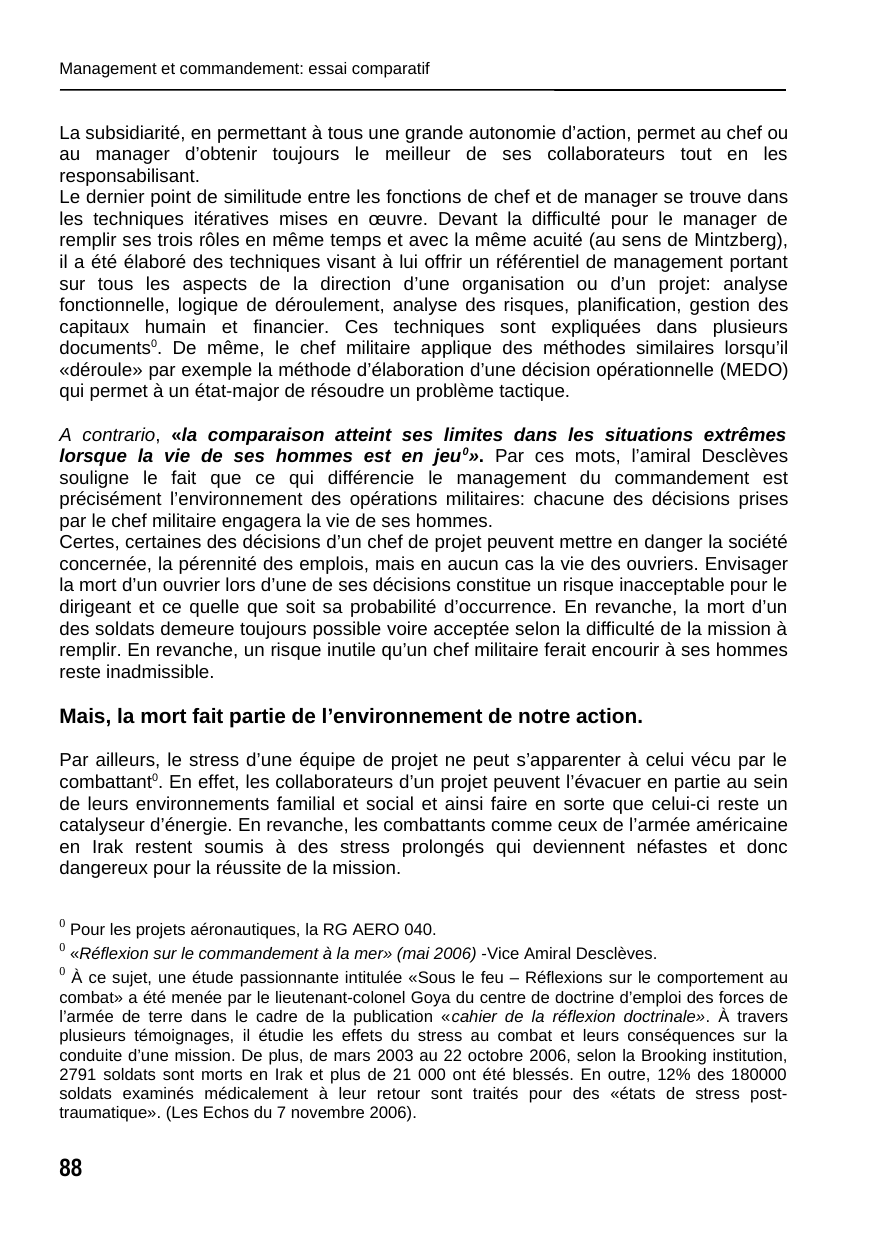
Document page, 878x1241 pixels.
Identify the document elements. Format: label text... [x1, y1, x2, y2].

text Par ailleurs, le stress d’une équipe de projet ne peut s’apparenter à celui vécu par le combattant. En effet, les collaborateurs d’un projet peuvent l’évacuer en partie au sein de leurs environnements familial et social et ainsi faire en sorte que celui-ci reste un catalyseur d’énergie. En revanche, les combattants comme ceux de l’armée américaine en Irak restent soumis à des stress prolongés qui deviennent néfastes et donc dangereux pour la réussite de la mission. [59, 749, 788, 878]
text Certes, certaines des décisions d’un chef de projet peuvent mettre en danger la société concernée, la pérennité des emplois, mais en aucun cas la vie des ouvriers. Envisager la mort d’un ouvrier lors d’une de ses décisions constitue un risque inacceptable pour le dirigeant et ce quelle que soit sa probabilité d’occurrence. En revanche, la mort d’un des soldats demeure toujours possible voire acceptée selon la difficulté de la mission à remplir. En revanche, un risque inutile qu’un chef militaire ferait encourir à ses hommes reste inadmissible. [59, 531, 788, 682]
text A contrario, «la comparaison atteint ses limites dans les situations extrêmes lorsque la vie de ses hommes est en jeu». Par ces mots, l’amiral Desclèves souligne le fait que ce qui différencie le management du commandement est précisément l’environnement des opérations militaires: chacune des décisions prises par le chef militaire engagera la vie de ses hommes. [59, 423, 788, 531]
text Mais, la mort fait partie de l’environnement de notre action. [59, 704, 788, 728]
text La subsidiarité, en permettant à tous une grande autonomie d’action, permet au chef ou au manager d’obtenir toujours le meilleur de ses collaborateurs tout en les responsabilisant. [59, 121, 788, 186]
text Le dernier point de similitude entre les fonctions de chef et de manager se trouve dans les techniques itératives mises en œuvre. Devant la difficulté pour le manager de remplir ses trois rôles en même temps et avec la même acuité (au sens de Mintzberg), il a été élaboré des techniques visant à lui offrir un référentiel de management portant sur tous les aspects de la direction d’une organisation ou d’un projet: analyse fonctionnelle, logique de déroulement, analyse des risques, planification, gestion des capitaux humain et financier. Ces techniques sont expliquées dans plusieurs documents. De même, le chef militaire applique des méthodes similaires lorsqu’il «déroule» par exemple la méthode d’élaboration d’une décision opérationnelle (MEDO) qui permet à un état-major de résoudre un problème tactique. [59, 186, 788, 402]
